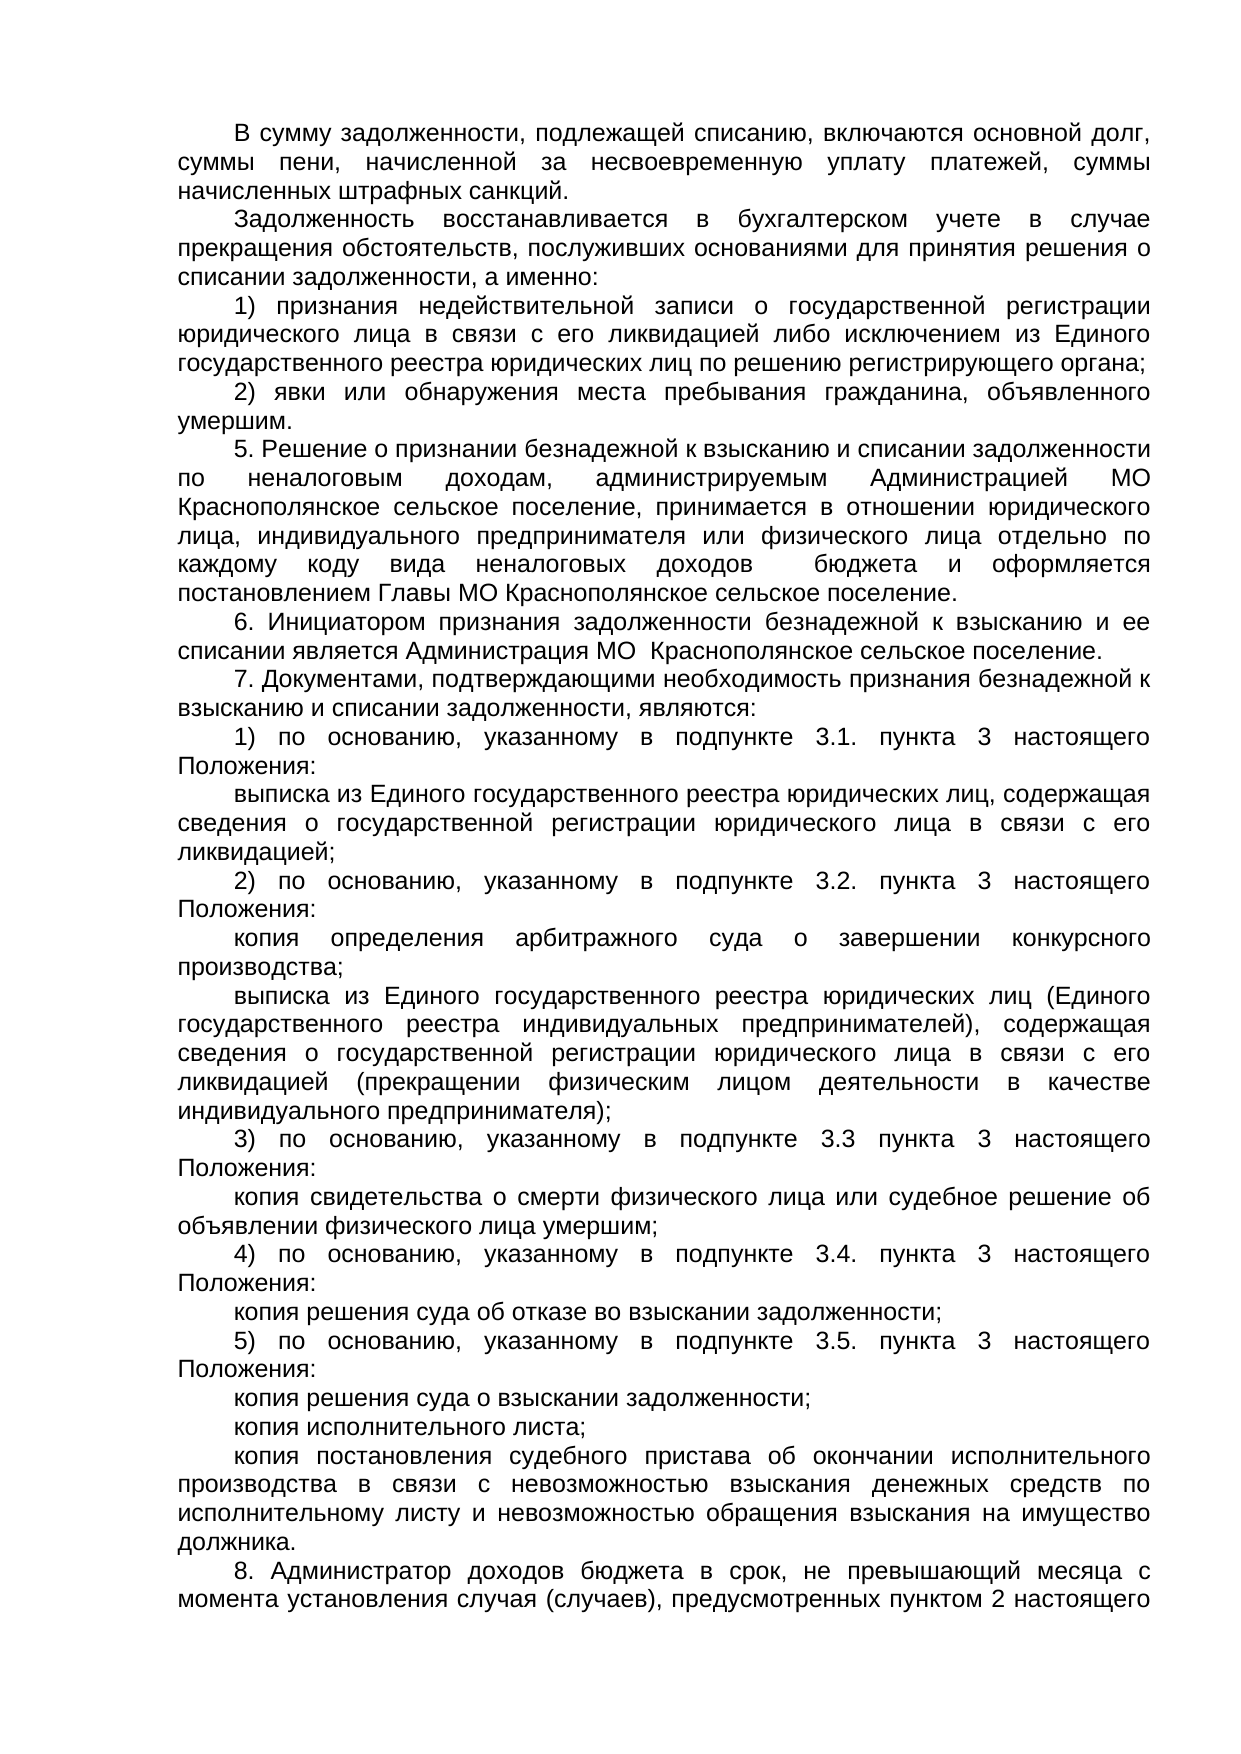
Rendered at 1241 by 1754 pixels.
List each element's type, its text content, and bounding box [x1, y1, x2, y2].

text копия исполнительного листа; [177, 1412, 1152, 1441]
text 7. Документами, подтверждающими необходимость признания безнадежной к взысканию и списании задолженности, являются: [177, 664, 1152, 722]
text 5) по основанию, указанному в подпункте 3.5. пункта 3 настоящего Положения: [177, 1326, 1152, 1383]
text 6. Инициатором признания задолженности безнадежной к взысканию и ее списании является Администрация МО Краснополянское сельское поселение. [177, 607, 1152, 664]
text выписка из Единого государственного реестра юридических лиц (Единого государственного реестра индивидуальных предпринимателей), содержащая сведения о государственной регистрации юридического лица в связи с его ликвидацией (прекращении физическим лицом деятельности в качестве индивидуального предпринимателя); [177, 981, 1152, 1124]
text копия решения суда об отказе во взыскании задолженности; [177, 1297, 1152, 1326]
text копия постановления судебного пристава об окончании исполнительного производства в связи с невозможностью взыскания денежных средств по исполнительному листу и невозможностью обращения взыскания на имущество должника. [177, 1441, 1152, 1556]
text В сумму задолженности, подлежащей списанию, включаются основной долг, суммы пени, начисленной за несвоевременную уплату платежей, суммы начисленных штрафных санкций. [177, 118, 1152, 204]
text 5. Решение о признании безнадежной к взысканию и списании задолженности по неналоговым доходам, администрируемым Администрацией МО Краснополянское сельское поселение, принимается в отношении юридического лица, индивидуального предпринимателя или физического лица отдельно по каждому коду вида неналоговых доходов бюджета и оформляется постановлением Главы МО Краснополянское сельское поселение. [177, 434, 1152, 607]
text копия свидетельства о смерти физического лица или судебное решение об объявлении физического лица умершим; [177, 1182, 1152, 1239]
text 1) признания недействительной записи о государственной регистрации юридического лица в связи с его ликвидацией либо исключением из Единого государственного реестра юридических лиц по решению регистрирующего органа; [177, 291, 1152, 377]
text копия решения суда о взыскании задолженности; [177, 1383, 1152, 1412]
text 2) явки или обнаружения места пребывания гражданина, объявленного умершим. [177, 377, 1152, 434]
text Задолженность восстанавливается в бухгалтерском учете в случае прекращения обстоятельств, послуживших основаниями для принятия решения о списании задолженности, а именно: [177, 204, 1152, 291]
text 1) по основанию, указанному в подпункте 3.1. пункта 3 настоящего Положения: [177, 722, 1152, 779]
text 2) по основанию, указанному в подпункте 3.2. пункта 3 настоящего Положения: [177, 866, 1152, 923]
text выписка из Единого государственного реестра юридических лиц, содержащая сведения о государственной регистрации юридического лица в связи с его ликвидацией; [177, 779, 1152, 866]
text копия определения арбитражного суда о завершении конкурсного производства; [177, 923, 1152, 981]
text 4) по основанию, указанному в подпункте 3.4. пункта 3 настоящего Положения: [177, 1239, 1152, 1297]
text 3) по основанию, указанному в подпункте 3.3 пункта 3 настоящего Положения: [177, 1124, 1152, 1182]
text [177, 1556, 1152, 1613]
